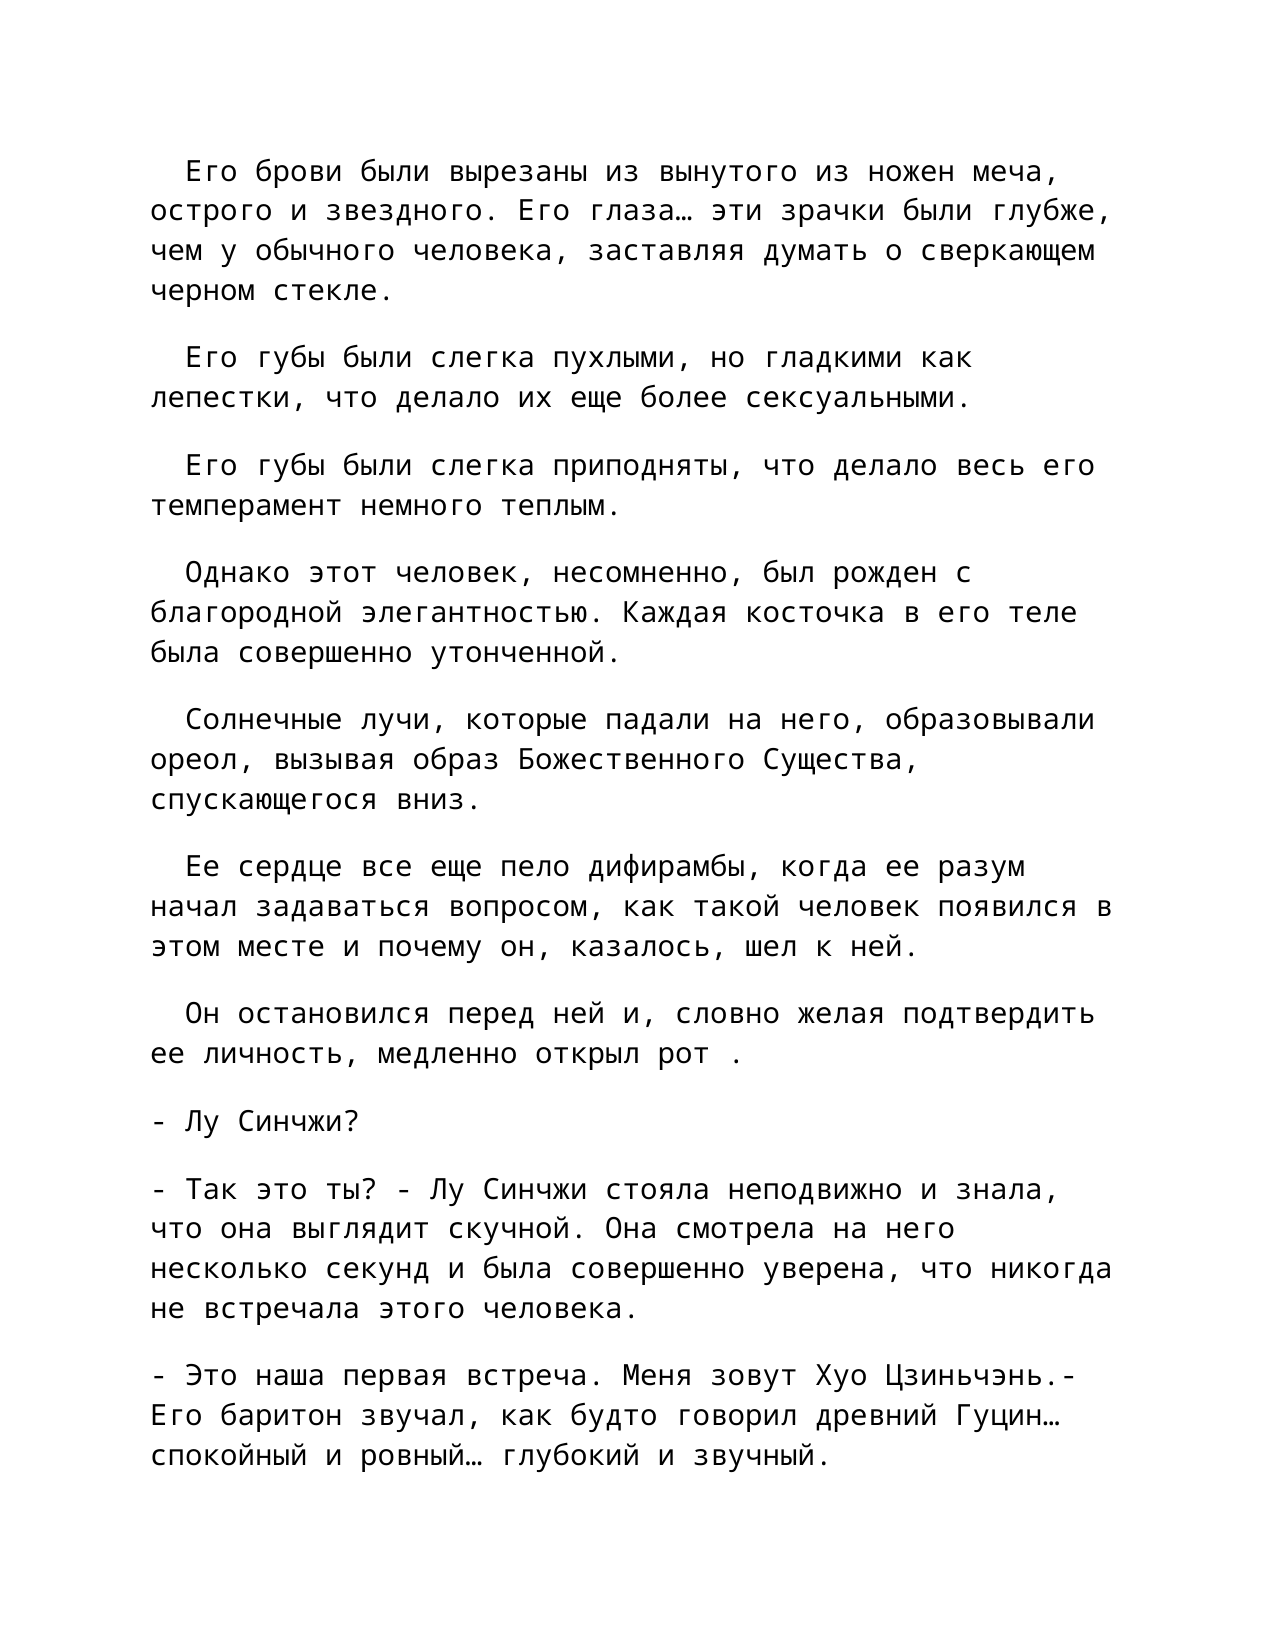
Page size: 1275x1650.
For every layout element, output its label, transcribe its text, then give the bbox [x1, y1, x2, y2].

text Его брови были вырезаны из вынутого из ножен меча, острого и звездного. Его глаза… эти зрачки были глубже, чем у обычного человека, заставляя думать о сверкающем черном стекле. [150, 150, 1125, 309]
text Он остановился перед ней и, словно желая подтвердить ее личность, медленно открыл рот . [150, 993, 1125, 1072]
text Его губы были слегка пухлыми, но гладкими как лепестки, что делало их еще более сексуальными. [150, 337, 1125, 416]
text Его губы были слегка приподняты, что делало весь его темперамент немного теплым. [150, 444, 1125, 523]
text Солнечные лучи, которые падали на него, образовывали ореол, вызывая образ Божественного Существа, спускающегося вниз. [150, 699, 1125, 818]
text - Это наша первая встреча. Меня зовут Хуо Цзиньчэнь.- Его баритон звучал, как будто говорил древний Гуцин… спокойный и ровный… глубокий и звучный. [150, 1355, 1125, 1474]
text Ее сердце все еще пело дифирамбы, когда ее разум начал задаваться вопросом, как такой человек появился в этом месте и почему он, казалось, шел к ней. [150, 846, 1125, 965]
text Однако этот человек, несомненно, был рожден с благородной элегантностью. Каждая косточка в его теле была совершенно утонченной. [150, 552, 1125, 671]
text - Так это ты? - Лу Синчжи стояла неподвижно и знала, что она выглядит скучной. Она смотрела на него несколько секунд и была совершенно уверена, что никогда не встречала этого человека. [150, 1168, 1125, 1327]
text - Лу Синчжи? [150, 1100, 1125, 1140]
